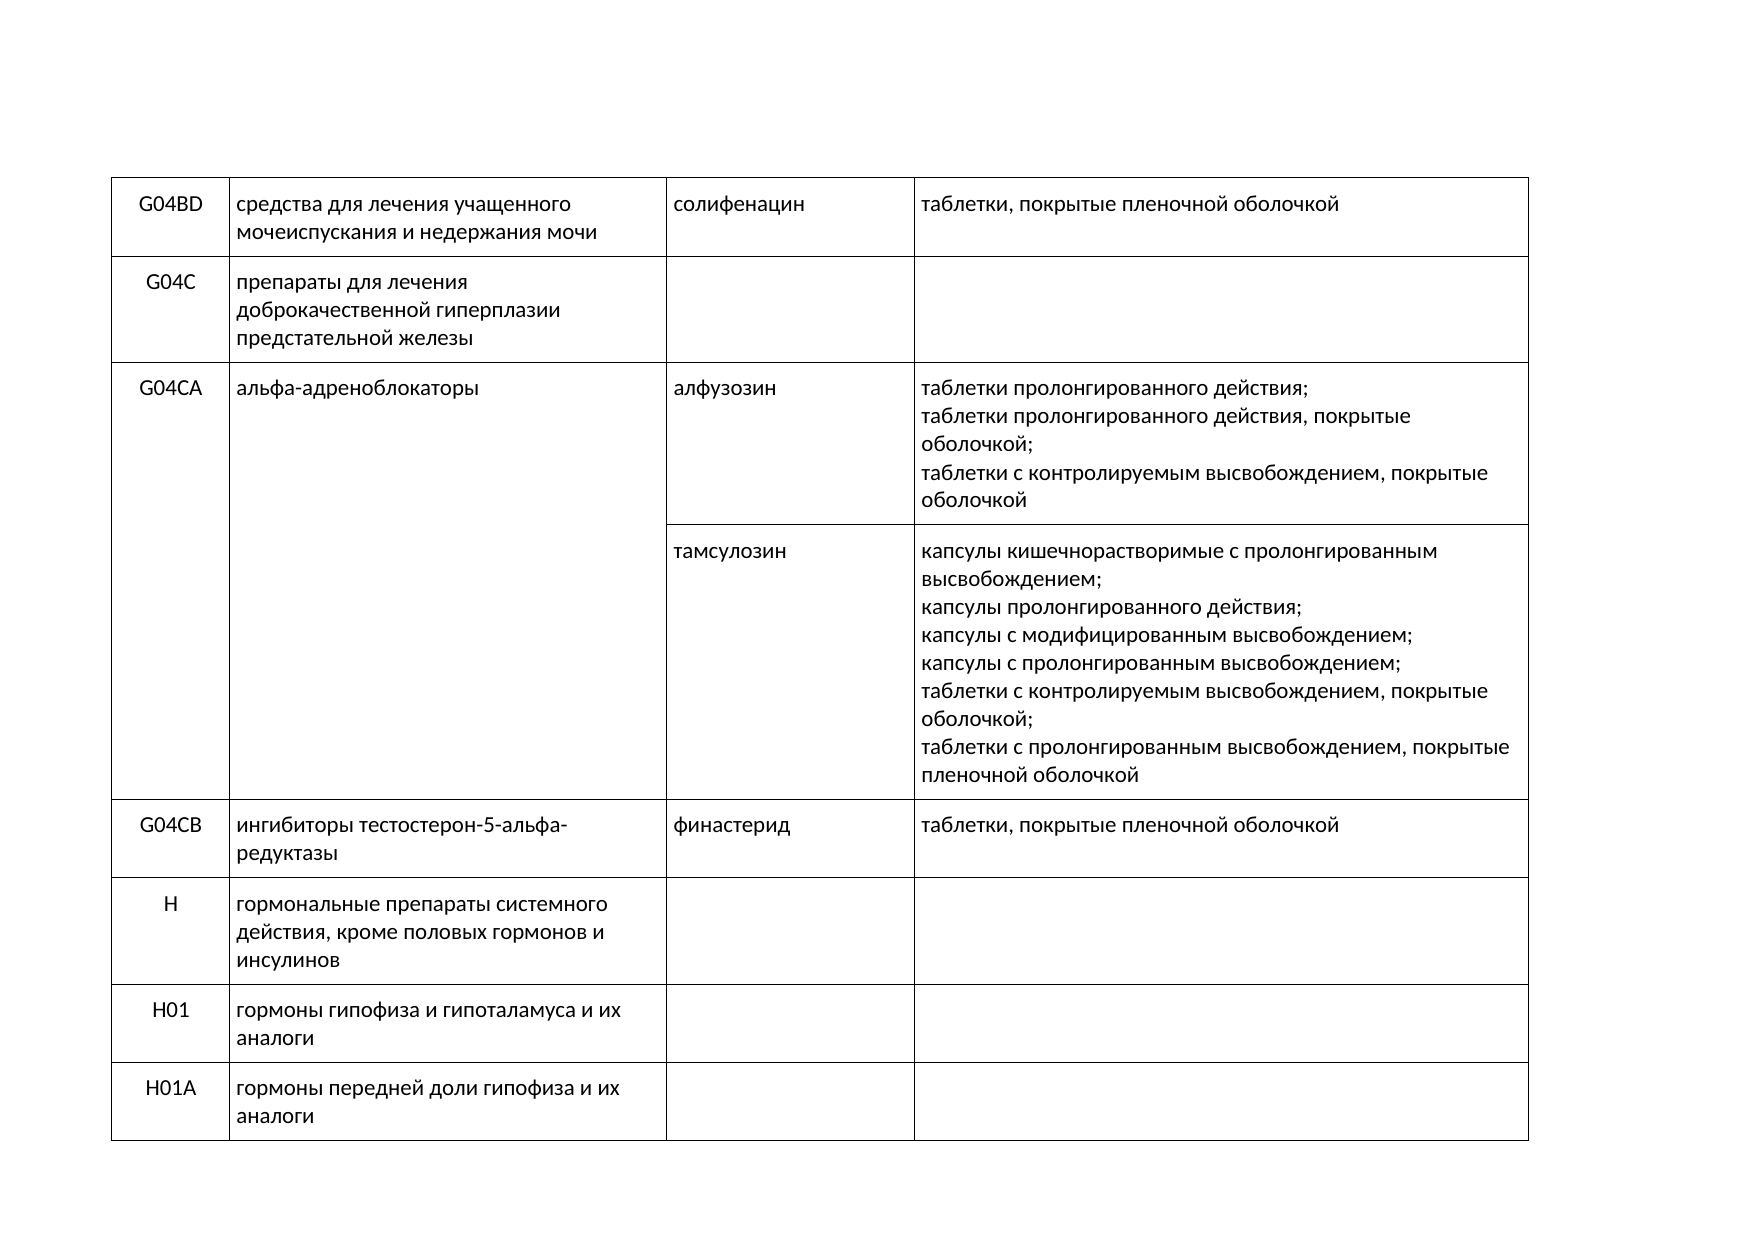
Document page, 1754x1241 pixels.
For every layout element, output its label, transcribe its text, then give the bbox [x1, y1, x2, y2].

table_cell H01 [112, 985, 229, 1062]
table_cell препараты для лечения доброкачественной гиперплазии предстательной железы [230, 257, 666, 362]
table_cell гормоны гипофиза и гипоталамуса и их аналоги [230, 985, 666, 1062]
table_cell [667, 1063, 914, 1140]
table_cell алфузозин [667, 363, 914, 524]
table_cell [667, 878, 914, 983]
table_cell H [112, 878, 229, 983]
table_cell таблетки пролонгированного действия; таблетки пролонгированного действия, покрытые оболочкой; таблетки с контролируемым высвобождением, покрытые оболочкой [915, 363, 1528, 524]
table_cell таблетки, покрытые пленочной оболочкой [915, 800, 1528, 877]
table_cell H01A [112, 1063, 229, 1140]
table_cell G04CA [112, 363, 229, 799]
table_cell гормональные препараты системного действия, кроме половых гормонов и инсулинов [230, 878, 666, 983]
table_cell [915, 878, 1528, 983]
table_cell солифенацин [667, 178, 914, 256]
table_cell [915, 1063, 1528, 1140]
table_cell [915, 985, 1528, 1062]
table_cell ингибиторы тестостерон-5-альфа-редуктазы [230, 800, 666, 877]
table_cell средства для лечения учащенного мочеиспускания и недержания мочи [230, 178, 666, 256]
table_cell [667, 985, 914, 1062]
table_cell G04CB [112, 800, 229, 877]
table_cell G04BD [112, 178, 229, 256]
table_cell G04C [112, 257, 229, 362]
table_cell альфа-адреноблокаторы [230, 363, 666, 799]
table_cell таблетки, покрытые пленочной оболочкой [915, 178, 1528, 256]
table_cell финастерид [667, 800, 914, 877]
table_cell [667, 257, 914, 362]
table_cell [915, 257, 1528, 362]
table_cell гормоны передней доли гипофиза и их аналоги [230, 1063, 666, 1140]
table_cell капсулы кишечнорастворимые с пролонгированным высвобождением; капсулы пролонгированного действия; капсулы с модифицированным высвобождением; капсулы с пролонгированным высвобождением; таблетки с контролируемым высвобождением, покрытые оболочкой; таблетки с пролонгированным высвобождением, покрытые пленочной оболочкой [915, 525, 1528, 799]
table_cell тамсулозин [667, 525, 914, 799]
